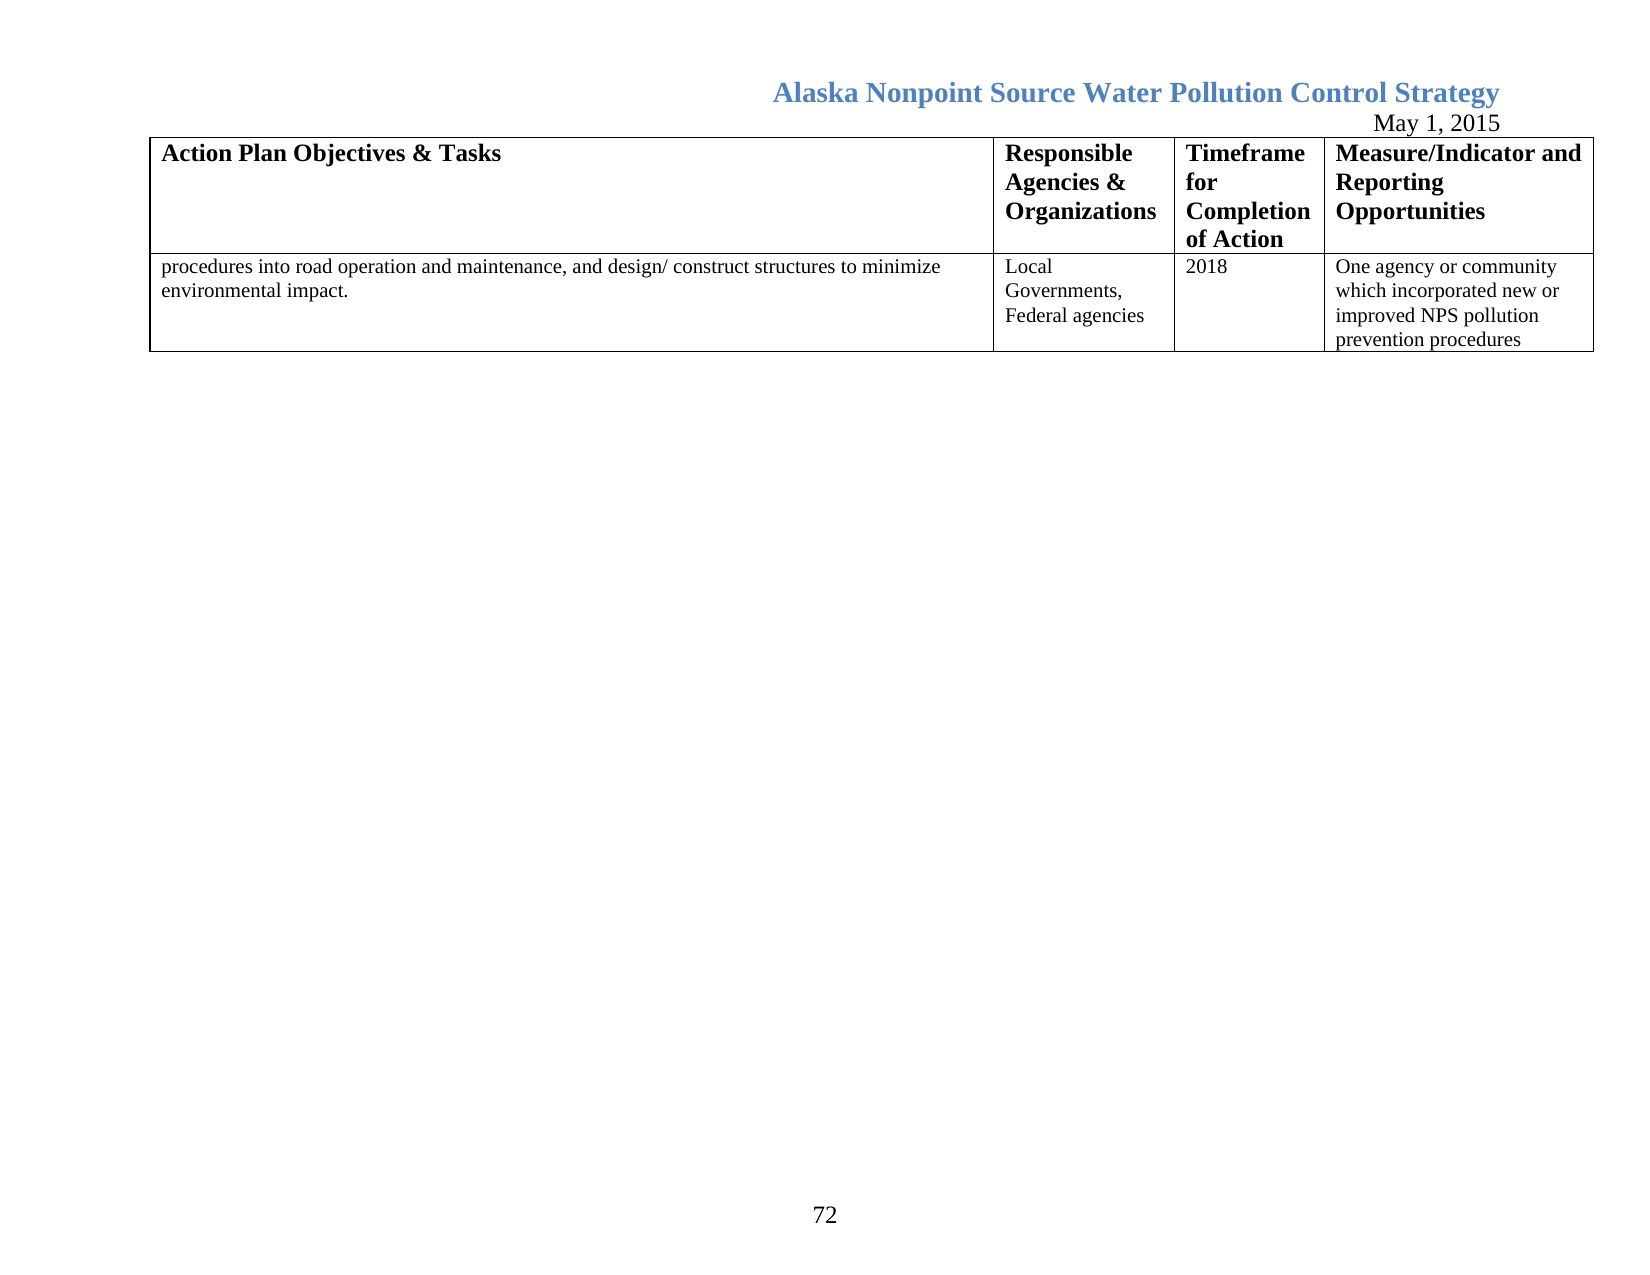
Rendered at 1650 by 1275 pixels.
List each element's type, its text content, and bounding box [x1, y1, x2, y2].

table_header Measure/Indicator and Reporting Opportunities [1325, 138, 1593, 253]
table_cell On-going 2018 [1175, 254, 1324, 351]
table_header Action Plan Objectives & Tasks [151, 138, 993, 253]
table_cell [151, 254, 993, 351]
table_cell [1325, 254, 1593, 351]
table_header Responsible Agencies & Organizations [994, 138, 1174, 253]
table_header Timeframe for Completion of Action [1175, 138, 1324, 253]
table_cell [994, 254, 1174, 351]
